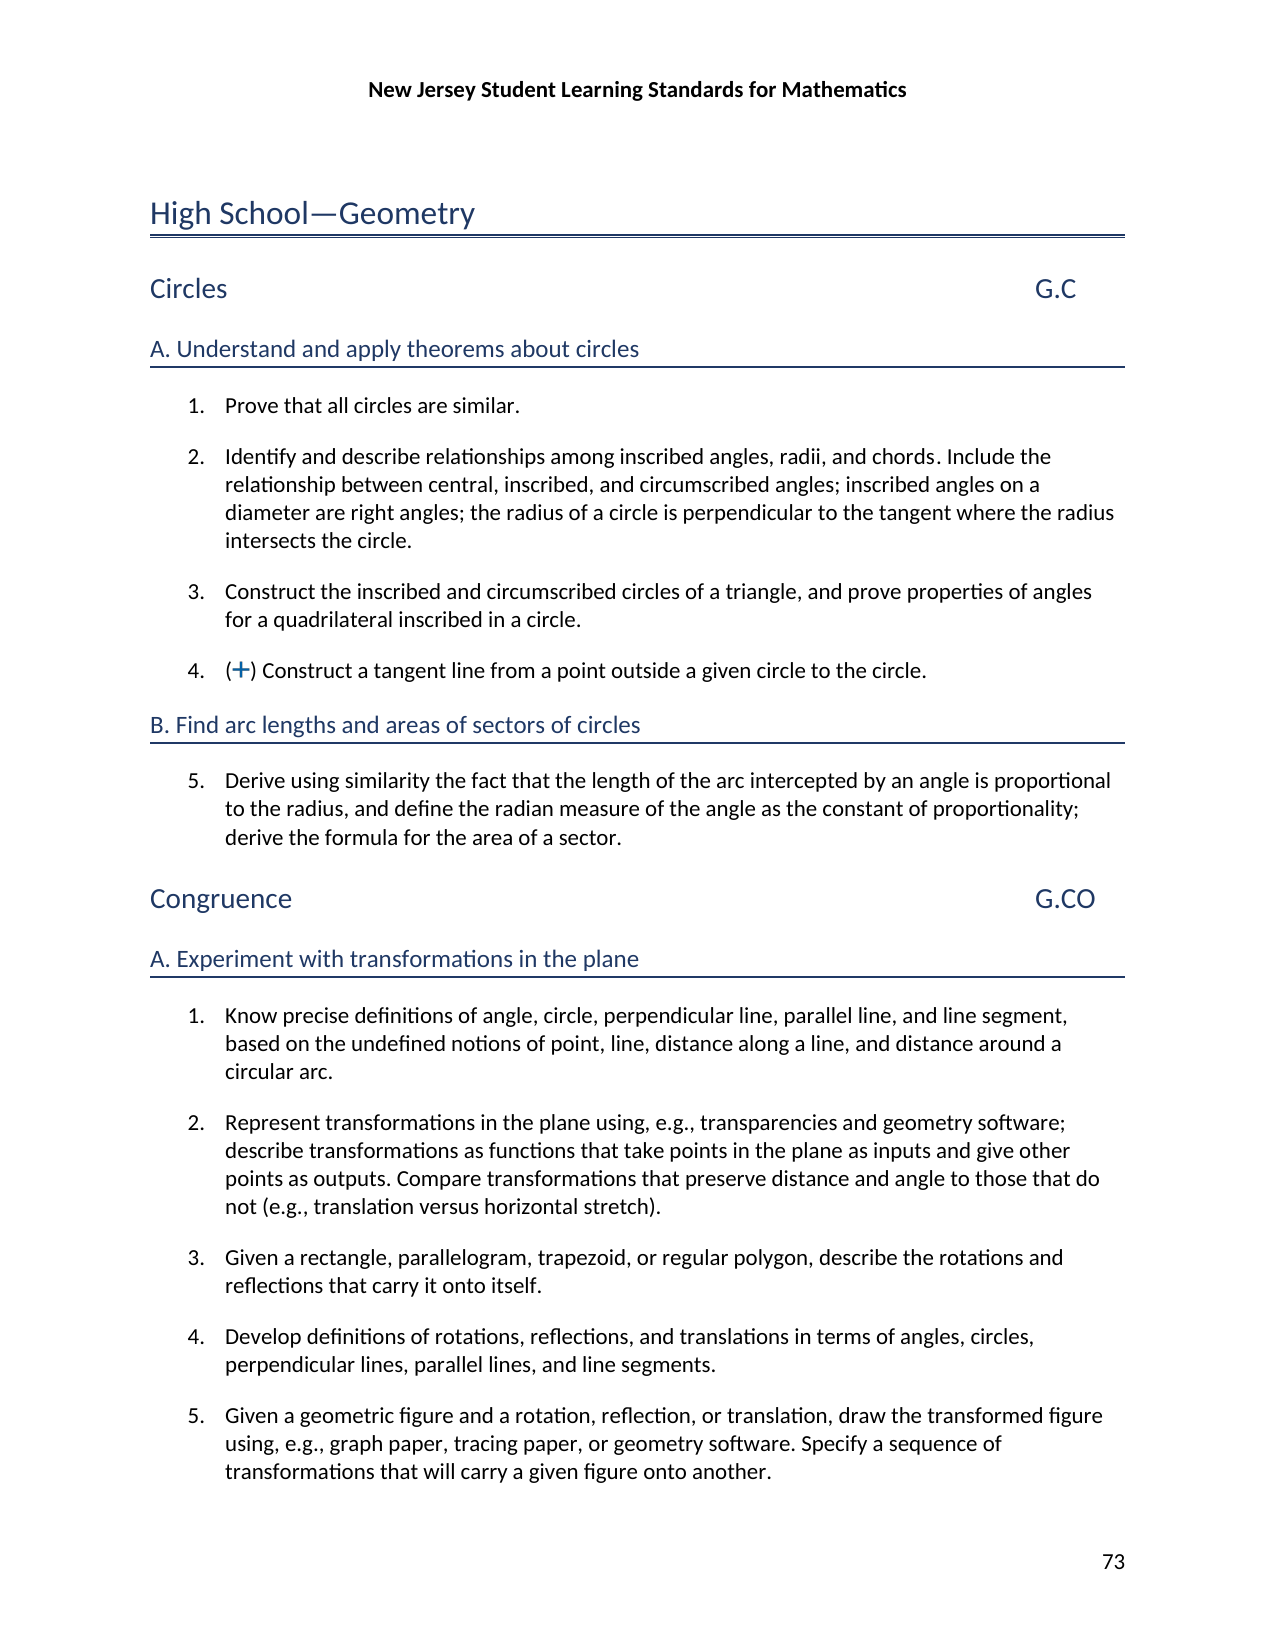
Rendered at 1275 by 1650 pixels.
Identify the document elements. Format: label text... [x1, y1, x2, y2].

picture [232, 660, 250, 679]
subtitle Circles G.C [150, 270, 1125, 306]
list Identify and describe relationships among inscribed angles, radii, and chords. Include the relationship between central, inscribed, and circumscribed angles; inscribed angles on a diameter are right angles; the radius of a circle is perpendicular to the tangent where the radius intersects the circle. [187, 442, 1125, 554]
list () Construct a tangent line from a point outside a given circle to the circle. [187, 656, 1125, 684]
list Given a geometric figure and a rotation, reflection, or translation, draw the transformed figure using, e.g., graph paper, tracing paper, or geometry software. Specify a sequence of transformations that will carry a given figure onto another. [187, 1401, 1125, 1485]
subtitle A. Experiment with transformations in the plane [150, 943, 1125, 976]
list Represent transformations in the plane using, e.g., transparencies and geometry software; describe transformations as functions that take points in the plane as inputs and give other points as outputs. Compare transformations that preserve distance and angle to those that do not (e.g., translation versus horizontal stretch). [187, 1108, 1125, 1220]
subtitle B. Find arc lengths and areas of sectors of circles [150, 709, 1125, 742]
list Construct the inscribed and circumscribed circles of a triangle, and prove properties of angles for a quadrilateral inscribed in a circle. [187, 577, 1125, 633]
list Derive using similarity the fact that the length of the arc intercepted by an angle is proportional to the radius, and define the radian measure of the angle as the constant of proportionality; derive the formula for the area of a sector. [187, 767, 1125, 851]
list Develop definitions of rotations, reflections, and translations in terms of angles, circles, perpendicular lines, parallel lines, and line segments. [187, 1322, 1125, 1378]
subtitle A. Understand and apply theorems about circles [150, 333, 1125, 366]
list Prove that all circles are similar. [187, 391, 1125, 419]
subtitle Congruence G.CO [150, 880, 1125, 915]
subtitle High School—Geometry [150, 192, 1125, 234]
list Given a rectangle, parallelogram, trapezoid, or regular polygon, describe the rotations and reflections that carry it onto itself. [187, 1243, 1125, 1299]
list Know precise definitions of angle, circle, perpendicular line, parallel line, and line segment, based on the undefined notions of point, line, distance along a line, and distance around a circular arc. [187, 1001, 1125, 1085]
